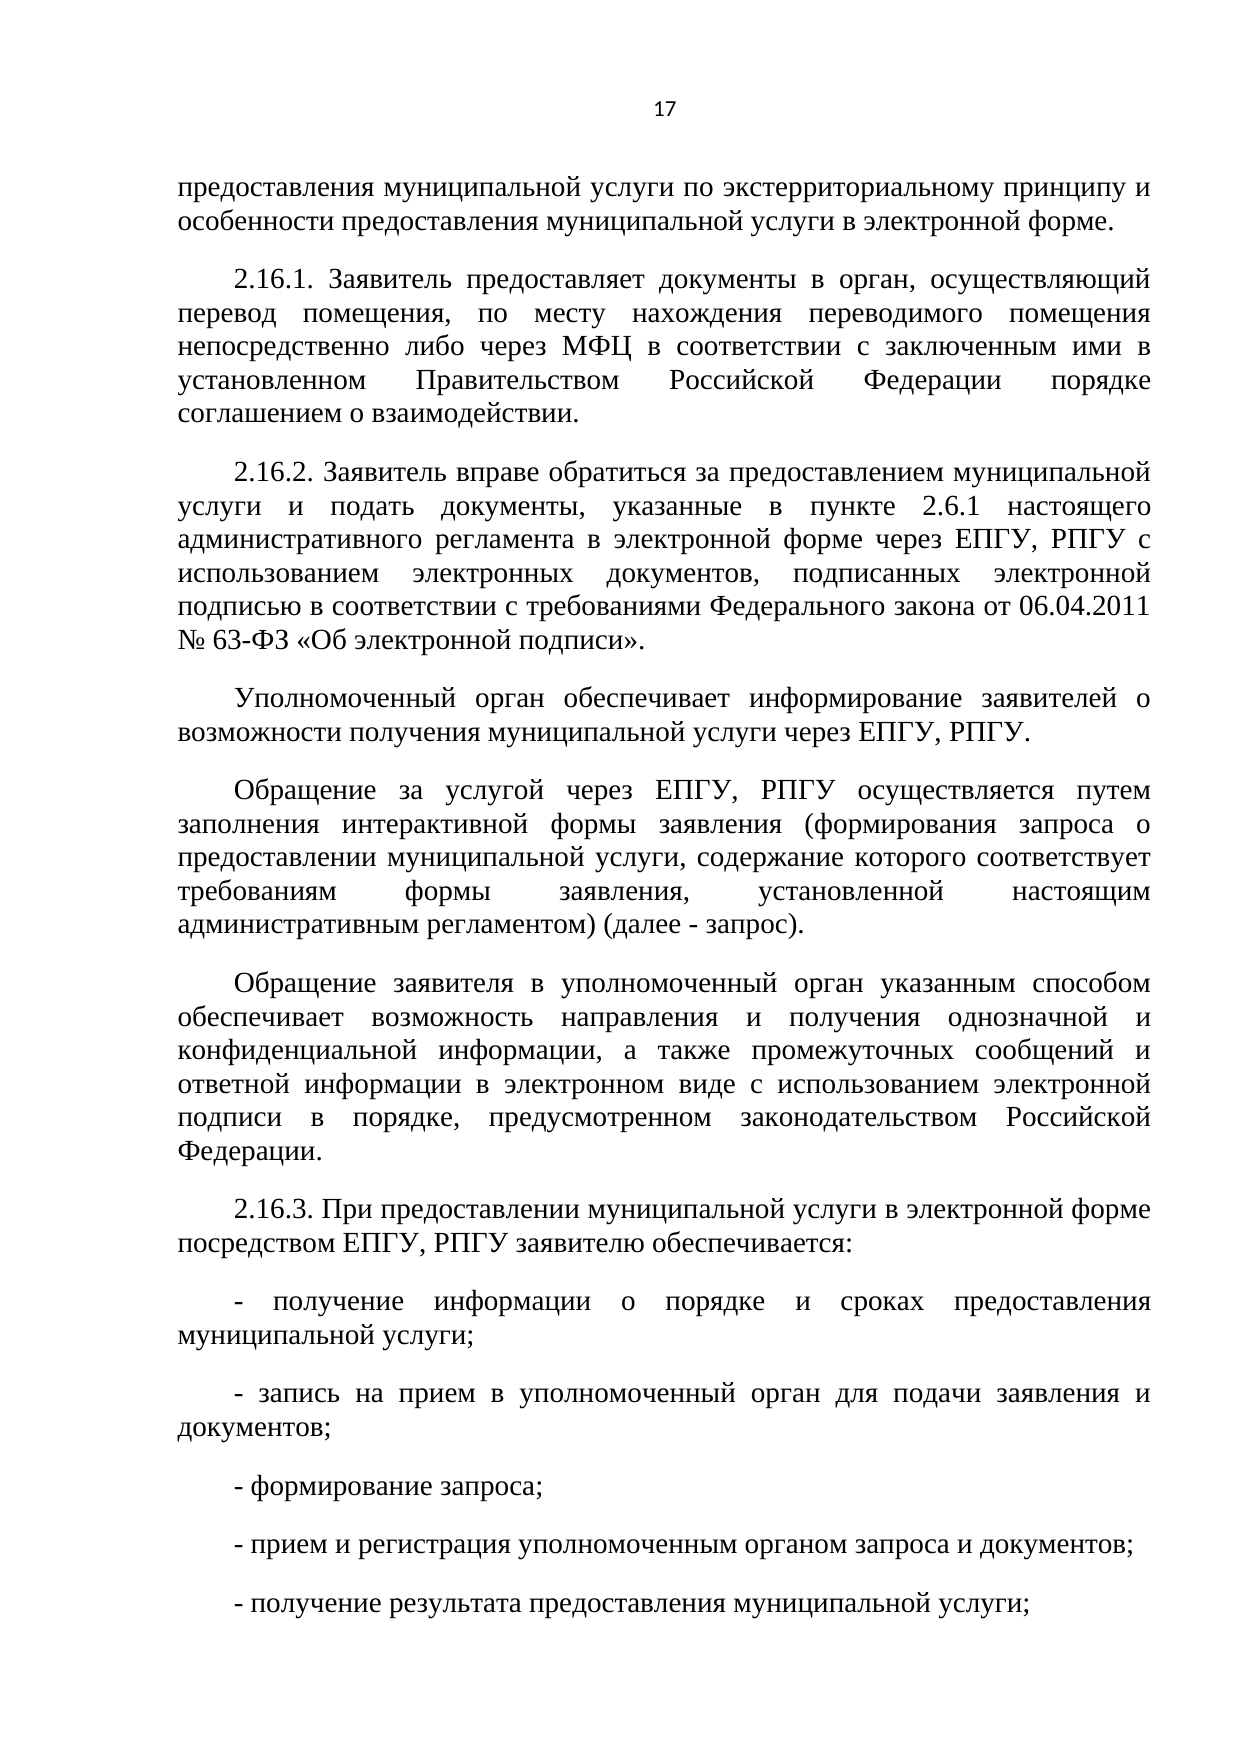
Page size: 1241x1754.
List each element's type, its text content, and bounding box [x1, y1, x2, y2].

text 2.16.2. Заявитель вправе обратиться за предоставлением муниципальной услуги и подать документы, указанные в пункте 2.6.1 настоящего административного регламента в электронной форме через ЕПГУ, РПГУ с использованием электронных документов, подписанных электронной подписью в соответствии с требованиями Федерального закона от 06.04.2011 № 63-ФЗ «Об электронной подписи». [177, 454, 1152, 655]
text - запись на прием в уполномоченный орган для подачи заявления и документов; [177, 1376, 1152, 1443]
text Обращение заявителя в уполномоченный орган указанным способом обеспечивает возможность направления и получения однозначной и конфиденциальной информации, а также промежуточных сообщений и ответной информации в электронном виде с использованием электронной подписи в порядке, предусмотренном законодательством Российской Федерации. [177, 965, 1152, 1166]
text 2.16.3. При предоставлении муниципальной услуги в электронной форме посредством ЕПГУ, РПГУ заявителю обеспечивается: [177, 1191, 1152, 1258]
text - прием и регистрация уполномоченным органом запроса и документов; [177, 1526, 1152, 1560]
text 2.16.1. Заявитель предоставляет документы в орган, осуществляющий перевод помещения, по месту нахождения переводимого помещения непосредственно либо через МФЦ в соответствии с заключенным ими в установленном Правительством Российской Федерации порядке соглашением о взаимодействии. [177, 261, 1152, 429]
text Уполномоченный орган обеспечивает информирование заявителей о возможности получения муниципальной услуги через ЕПГУ, РПГУ. [177, 680, 1152, 747]
text Обращение за услугой через ЕПГУ, РПГУ осуществляется путем заполнения интерактивной формы заявления (формирования запроса о предоставлении муниципальной услуги, содержание которого соответствует требованиям формы заявления, установленной настоящим административным регламентом) (далее - запрос). [177, 772, 1152, 940]
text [177, 169, 1152, 236]
text - получение информации о порядке и сроках предоставления муниципальной услуги; [177, 1283, 1152, 1351]
text - получение результата предоставления муниципальной услуги; [177, 1585, 1152, 1618]
text - формирование запроса; [177, 1468, 1152, 1501]
